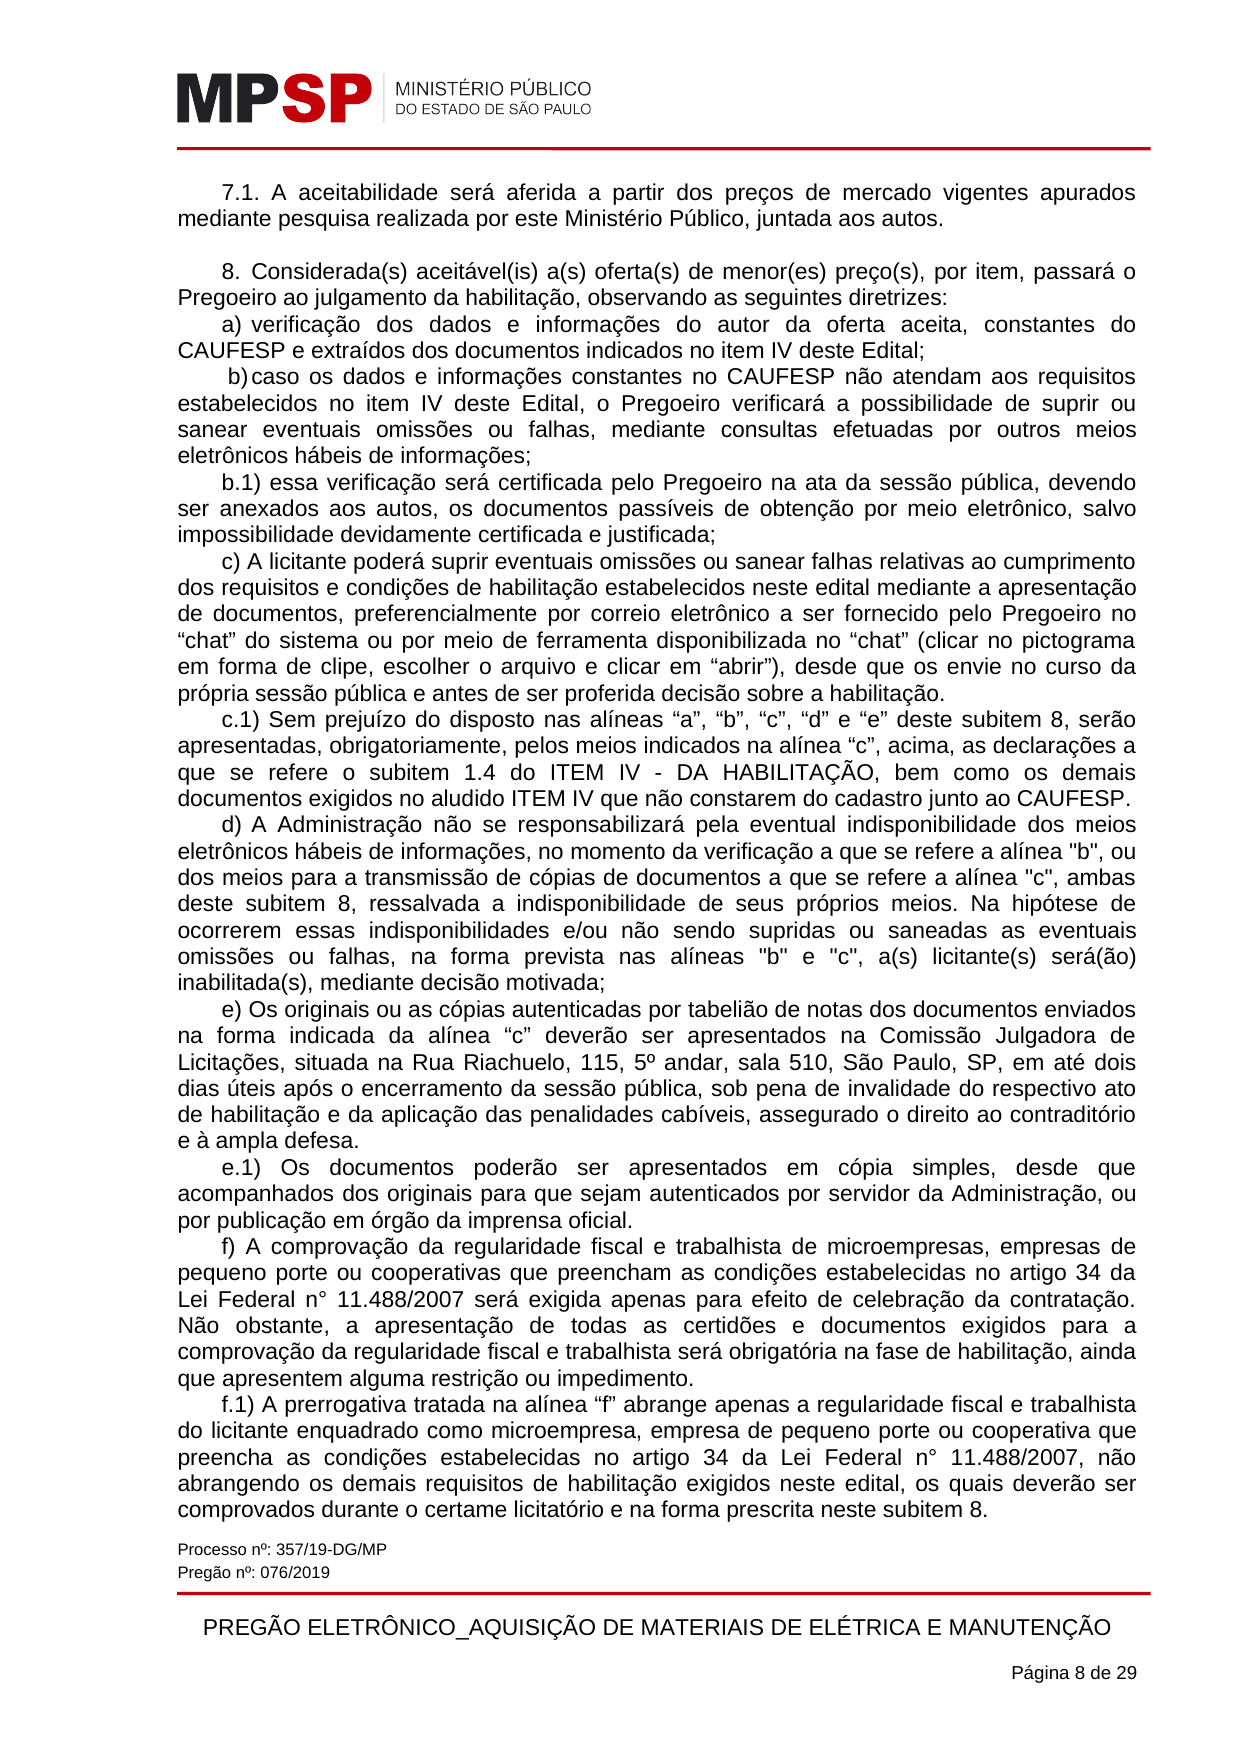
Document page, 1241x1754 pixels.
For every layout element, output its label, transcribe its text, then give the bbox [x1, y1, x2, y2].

text 7.1. A aceitabilidade será aferida a partir dos preços de mercado vigentes apurados mediante pesquisa realizada por este Ministério Público, juntada aos autos. [177, 179, 1137, 231]
text f.1) A prerrogativa tratada na alínea “f” abrange apenas a regularidade fiscal e trabalhista do licitante enquadrado como microempresa, empresa de pequeno porte ou cooperativa que preencha as condições estabelecidas no artigo 34 da Lei Federal n° 11.488/2007, não abrangendo os demais requisitos de habilitação exigidos neste edital, os quais deverão ser comprovados durante o certame licitatório e na forma prescrita neste subitem 8. [177, 1391, 1137, 1523]
text b) caso os dados e informações constantes no CAUFESP não atendam aos requisitos estabelecidos no item IV deste Edital, o Pregoeiro verificará a possibilidade de suprir ou sanear eventuais omissões ou falhas, mediante consultas efetuadas por outros meios eletrônicos hábeis de informações; [177, 363, 1137, 469]
picture [177, 73, 591, 123]
text e.1) Os documentos poderão ser apresentados em cópia simples, desde que acompanhados dos originais para que sejam autenticados por servidor da Administração, ou por publicação em órgão da imprensa oficial. [177, 1154, 1137, 1233]
text d) A Administração não se responsabilizará pela eventual indisponibilidade dos meios eletrônicos hábeis de informações, no momento da verificação a que se refere a alínea "b", ou dos meios para a transmissão de cópias de documentos a que se refere a alínea "c", ambas deste subitem 8, ressalvada a indisponibilidade de seus próprios meios. Na hipótese de ocorrerem essas indisponibilidades e/ou não sendo supridas ou saneadas as eventuais omissões ou falhas, na forma prevista nas alíneas "b" e "c", a(s) licitante(s) será(ão) inabilitada(s), mediante decisão motivada; [177, 811, 1137, 996]
text c.1) Sem prejuízo do disposto nas alíneas “a”, “b”, “c”, “d” e “e” deste subitem 8, serão apresentadas, obrigatoriamente, pelos meios indicados na alínea “c”, acima, as declarações a que se refere o subitem 1.4 do ITEM IV - DA HABILITAÇÃO, bem como os demais documentos exigidos no aludido ITEM IV que não constarem do cadastro junto ao CAUFESP. [177, 706, 1137, 811]
text a) verificação dos dados e informações do autor da oferta aceita, constantes do CAUFESP e extraídos dos documentos indicados no item IV deste Edital; [177, 311, 1137, 363]
text f) A comprovação da regularidade fiscal e trabalhista de microempresas, empresas de pequeno porte ou cooperativas que preencham as condições estabelecidas no artigo 34 da Lei Federal n° 11.488/2007 será exigida apenas para efeito de celebração da contratação. Não obstante, a apresentação de todas as certidões e documentos exigidos para a comprovação da regularidade fiscal e trabalhista será obrigatória na fase de habilitação, ainda que apresentem alguma restrição ou impedimento. [177, 1233, 1137, 1391]
text c) A licitante poderá suprir eventuais omissões ou sanear falhas relativas ao cumprimento dos requisitos e condições de habilitação estabelecidos neste edital mediante a apresentação de documentos, preferencialmente por correio eletrônico a ser fornecido pelo Pregoeiro no “chat” do sistema ou por meio de ferramenta disponibilizada no “chat” (clicar no pictograma em forma de clipe, escolher o arquivo e clicar em “abrir”), desde que os envie no curso da própria sessão pública e antes de ser proferida decisão sobre a habilitação. [177, 548, 1137, 706]
text 8. Considerada(s) aceitável(is) a(s) oferta(s) de menor(es) preço(s), por item, passará o Pregoeiro ao julgamento da habilitação, observando as seguintes diretrizes: [177, 258, 1137, 311]
text e) Os originais ou as cópias autenticadas por tabelião de notas dos documentos enviados na forma indicada da alínea “c” deverão ser apresentados na Comissão Julgadora de Licitações, situada na Rua Riachuelo, 115, 5º andar, sala 510, São Paulo, SP, em até dois dias úteis após o encerramento da sessão pública, sob pena de invalidade do respectivo ato de habilitação e da aplicação das penalidades cabíveis, assegurado o direito ao contraditório e à ampla defesa. [177, 996, 1137, 1154]
text b.1) essa verificação será certificada pelo Pregoeiro na ata da sessão pública, devendo ser anexados aos autos, os documentos passíveis de obtenção por meio eletrônico, salvo impossibilidade devidamente certificada e justificada; [177, 469, 1137, 548]
